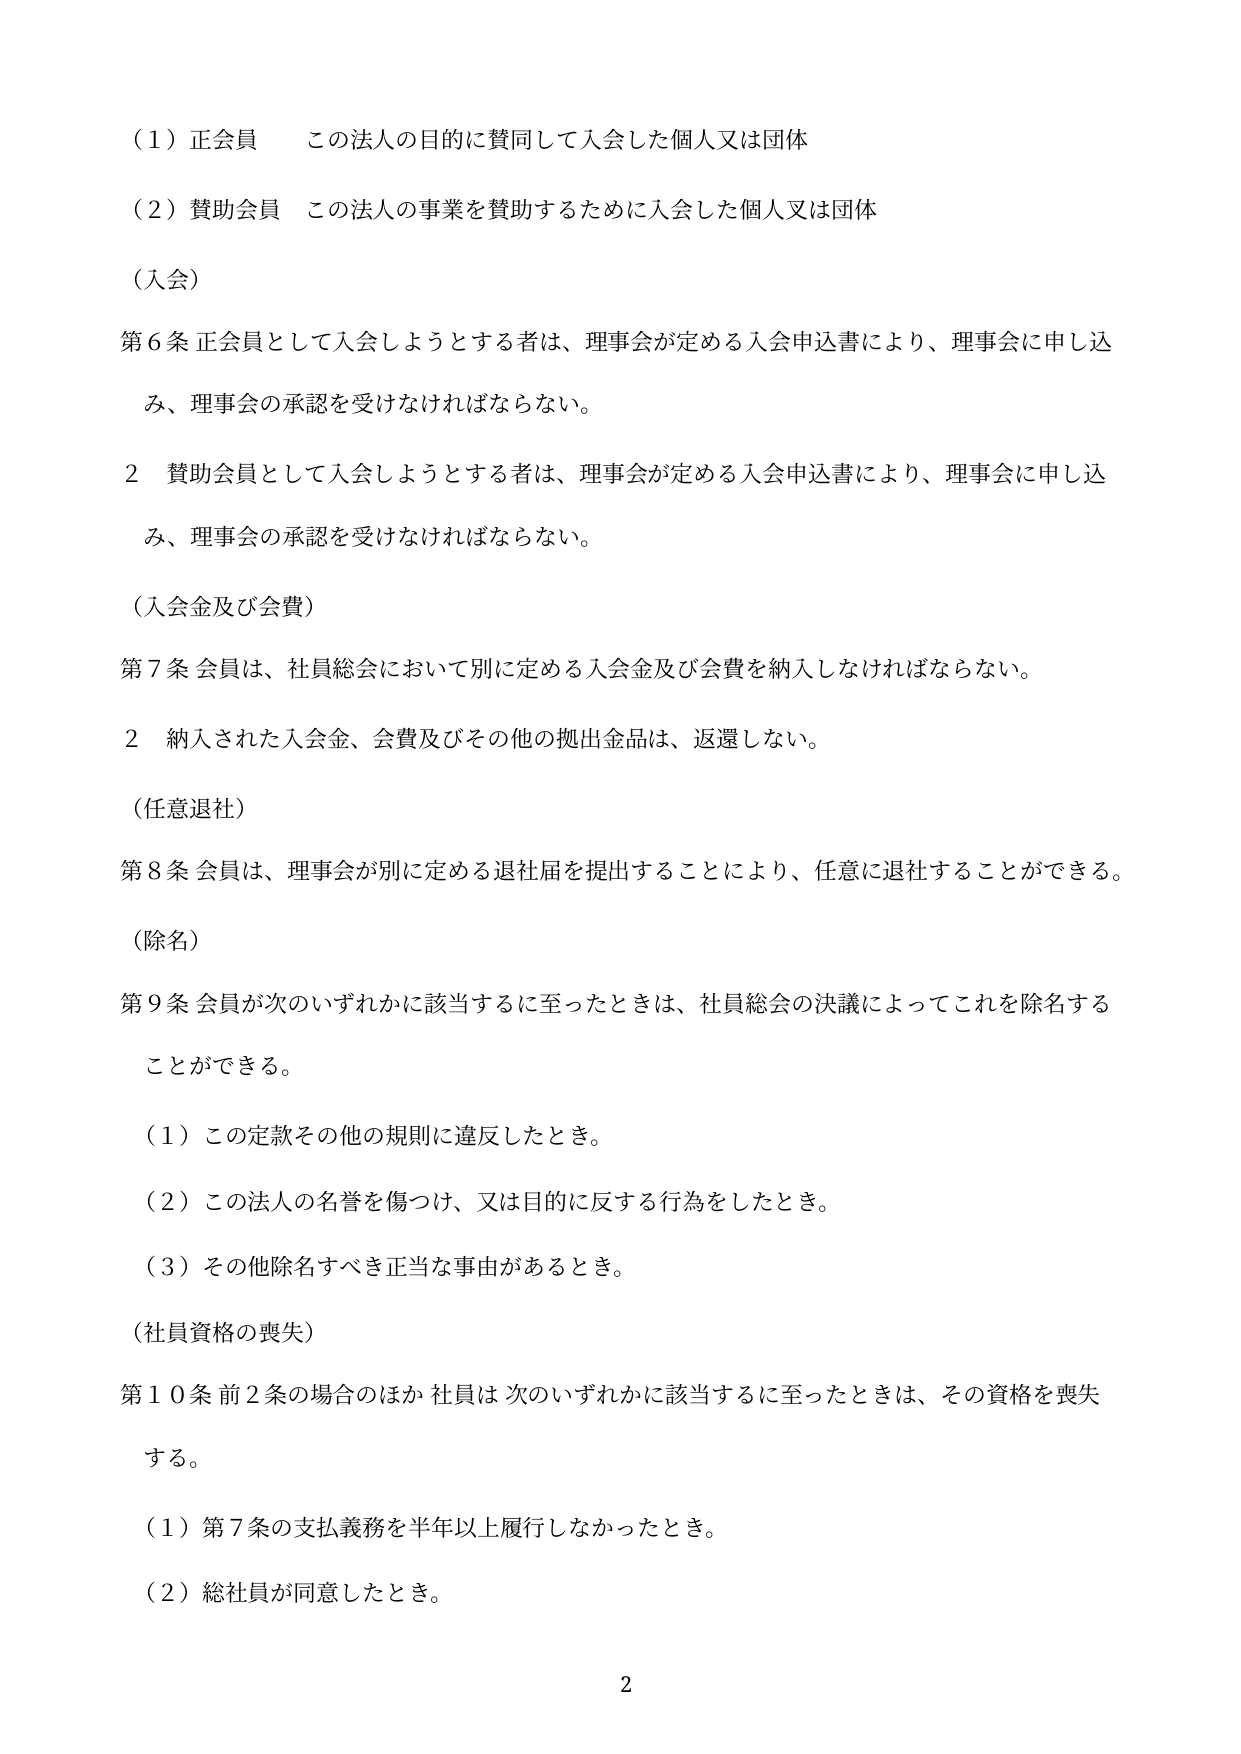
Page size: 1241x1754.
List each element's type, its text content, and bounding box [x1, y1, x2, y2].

text （１）この定款その他の規則に違反したとき。 [133, 1103, 1113, 1166]
text （１）第７条の支払義務を半年以上履行しなかったとき。 [133, 1495, 1113, 1557]
text ２ 賛助会員として入会しようとする者は、理事会が定める入会申込書により、理事会に申し込み、理事会の承認を受けなければならない。 [121, 442, 1118, 566]
text （入会） [121, 247, 1118, 309]
text 第１０条 前２条の場合のほか 社員は 次のいずれかに該当するに至ったときは、その資格を喪失する。 [121, 1363, 1118, 1487]
text 第８条 会員は、理事会が別に定める退社届を提出することにより、任意に退社することができる。 [121, 839, 1118, 901]
text 第６条 正会員として入会しようとする者は、理事会が定める入会申込書により、理事会に申し込み、理事会の承認を受けなければならない。 [121, 309, 1118, 434]
text （入会金及び会費） [121, 574, 1118, 636]
text （３）その他除名すべき正当な事由があるとき。 [133, 1235, 1113, 1297]
text （社員資格の喪失） [121, 1300, 1118, 1363]
text （１）正会員 この法人の目的に賛同して入会した個人又は団体 [121, 107, 1118, 169]
text 第９条 会員が次のいずれかに該当するに至ったときは、社員総会の決議によってこれを除名することができる。 [121, 971, 1118, 1096]
text （２）総社員が同意したとき。 [133, 1561, 1113, 1623]
text （除名） [121, 909, 1118, 971]
text ２ 納入された入会金、会費及びその他の拠出金品は、返還しない。 [121, 706, 1118, 769]
text 第７条 会員は、社員総会において別に定める入会金及び会費を納入しなければならない。 [121, 636, 1118, 699]
text （任意退社） [121, 776, 1118, 839]
text （２）この法人の名誉を傷つけ、又は目的に反する行為をしたとき。 [133, 1169, 1113, 1231]
text （２）賛助会員 この法人の事業を賛助するために入会した個人叉は団体 [121, 177, 1118, 239]
